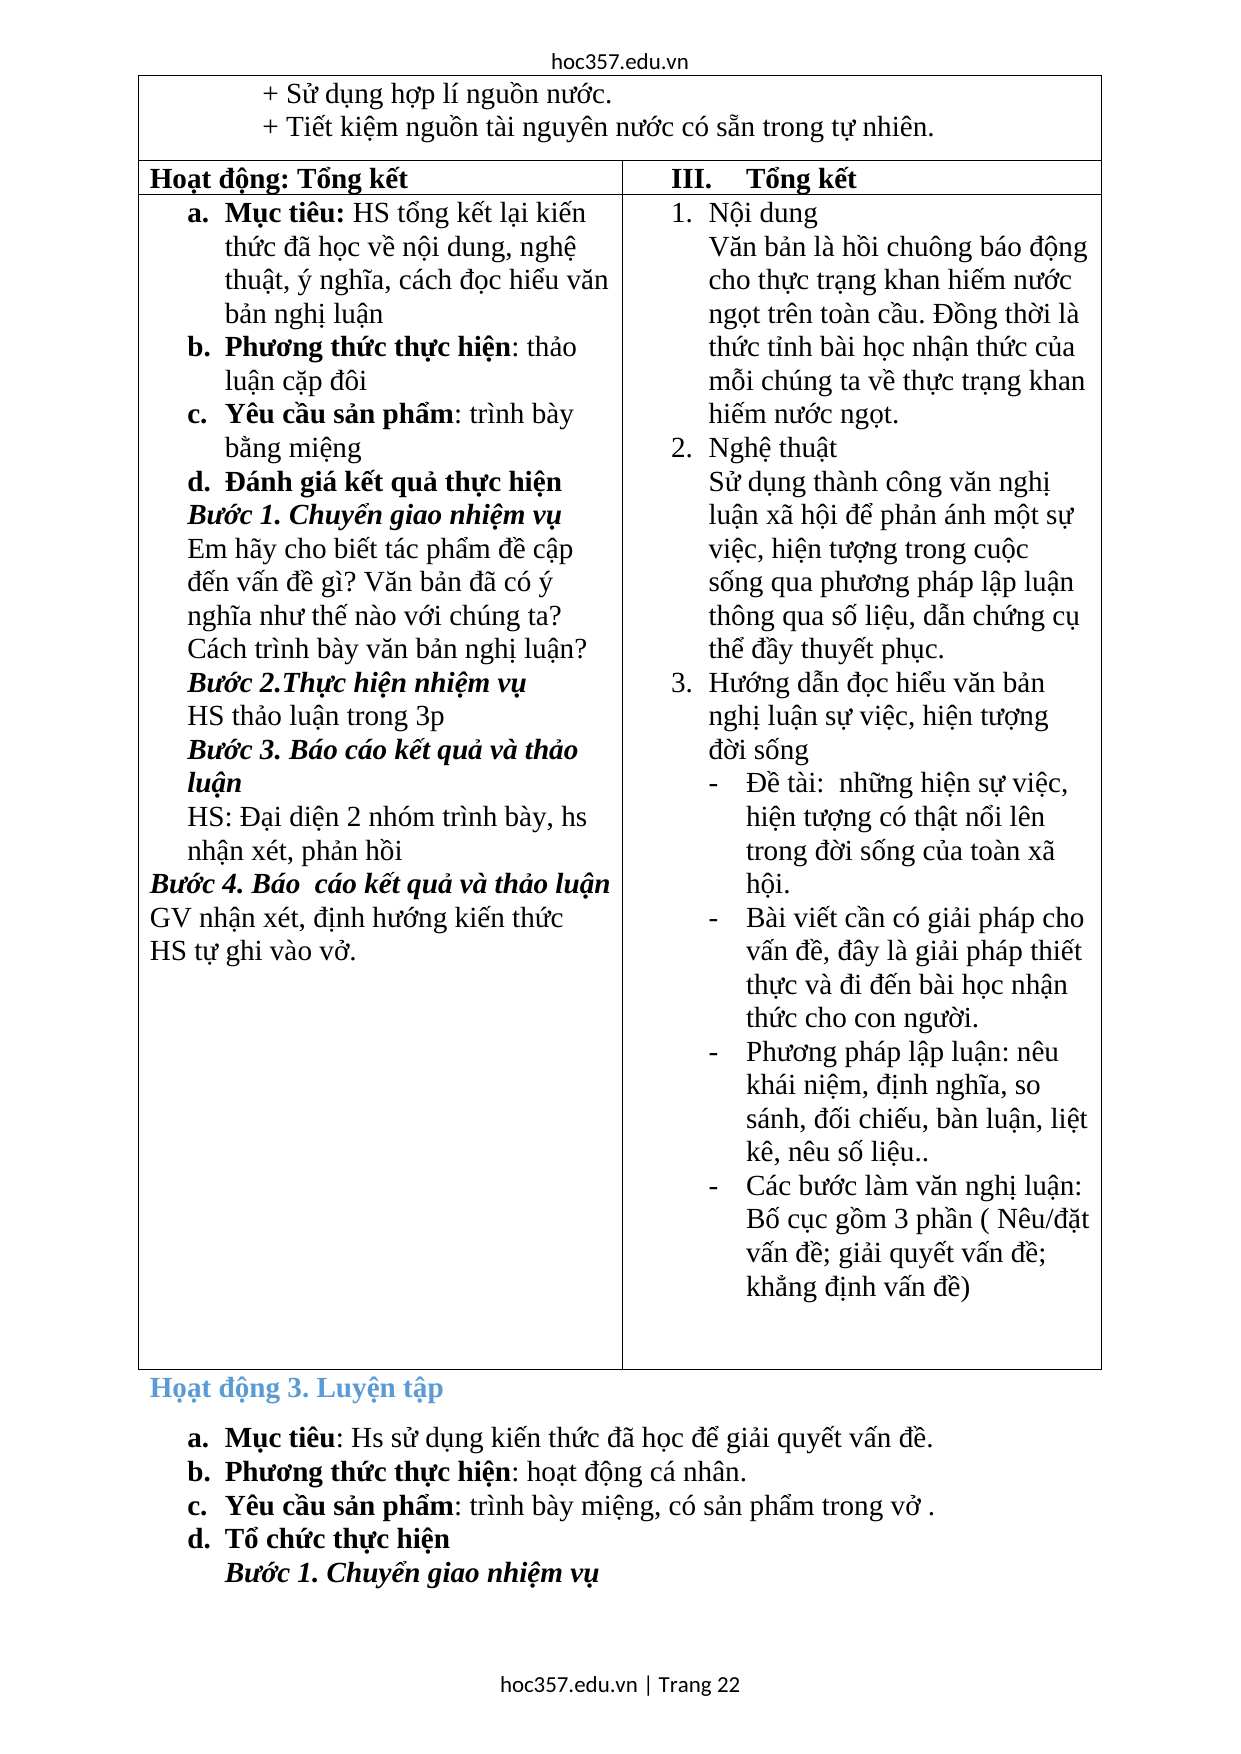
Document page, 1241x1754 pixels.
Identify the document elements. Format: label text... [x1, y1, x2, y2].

table_cell Nội dung Văn bản là hồi chuông báo động cho thực trạng khan hiếm nước ngọt trên toàn cầu. Đồng thời là thức tỉnh bài học nhận thức của mỗi chúng ta về thực trạng khan hiếm nước ngọt. Nghệ thuật Sử dụng thành công văn nghị luận xã hội để phản ánh một sự việc, hiện tượng trong cuộc sống qua phương pháp lập luận thông qua số liệu, dẫn chứng cụ thể đầy thuyết phục. Hướng dẫn đọc hiểu văn bản nghị luận sự việc, hiện tượng đời sống Đề tài: những hiện sự việc, hiện tượng có thật nổi lên trong đời sống của toàn xã hội. Bài viết cần có giải pháp cho vấn đề, đây là giải pháp thiết thực và đi đến bài học nhận thức cho con người. Phương pháp lập luận: nêu khái niệm, định nghĩa, so sánh, đối chiếu, bàn luận, liệt kê, nêu số liệu.. Các bước làm văn nghị luận: Bố cục gồm 3 phần ( Nêu/đặt vấn đề; giải quyết vấn đề; khẳng định vấn đề) [623, 195, 1101, 1369]
text Họạt động 3. Luyện tập [149, 1370, 1090, 1404]
list Tổ chức thực hiện [187, 1521, 1090, 1555]
table_cell Hoạt động: Tổng kết [139, 161, 622, 194]
table_cell Mục tiêu: HS tổng kết lại kiến thức đã học về nội dung, nghệ thuật, ý nghĩa, cách đọc hiểu văn bản nghị luận Phương thức thực hiện: thảo luận cặp đôi Yêu cầu sản phẩm: trình bày bằng miệng Đánh giá kết quả thực hiện Bước 1. Chuyển giao nhiệm vụ Em hãy cho biết tác phẩm đề cập đến vấn đề gì? Văn bản đã có ý nghĩa như thế nào với chúng ta? Cách trình bày văn bản nghị luận? Bước 2.Thực hiện nhiệm vụ HS thảo luận trong 3p Bước 3. Báo cáo kết quả và thảo luận HS: Đại diện 2 nhóm trình bày, hs nhận xét, phản hồi Bước 4. Báo cáo kết quả và thảo luận GV nhận xét, định hướng kiến thức HS tự ghi vào vở. [139, 195, 622, 1369]
table_cell Tổng kết [623, 161, 1101, 194]
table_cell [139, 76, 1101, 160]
list Mục tiêu: Hs sử dụng kiến thức đã học để giải quyết vấn đề. [187, 1421, 1090, 1454]
text Bước 1. Chuyển giao nhiệm vụ [224, 1555, 1090, 1588]
list Phương thức thực hiện: hoạt động cá nhân. [187, 1454, 1090, 1488]
list Yêu cầu sản phẩm: trình bày miệng, có sản phẩm trong vở . [187, 1488, 1090, 1521]
